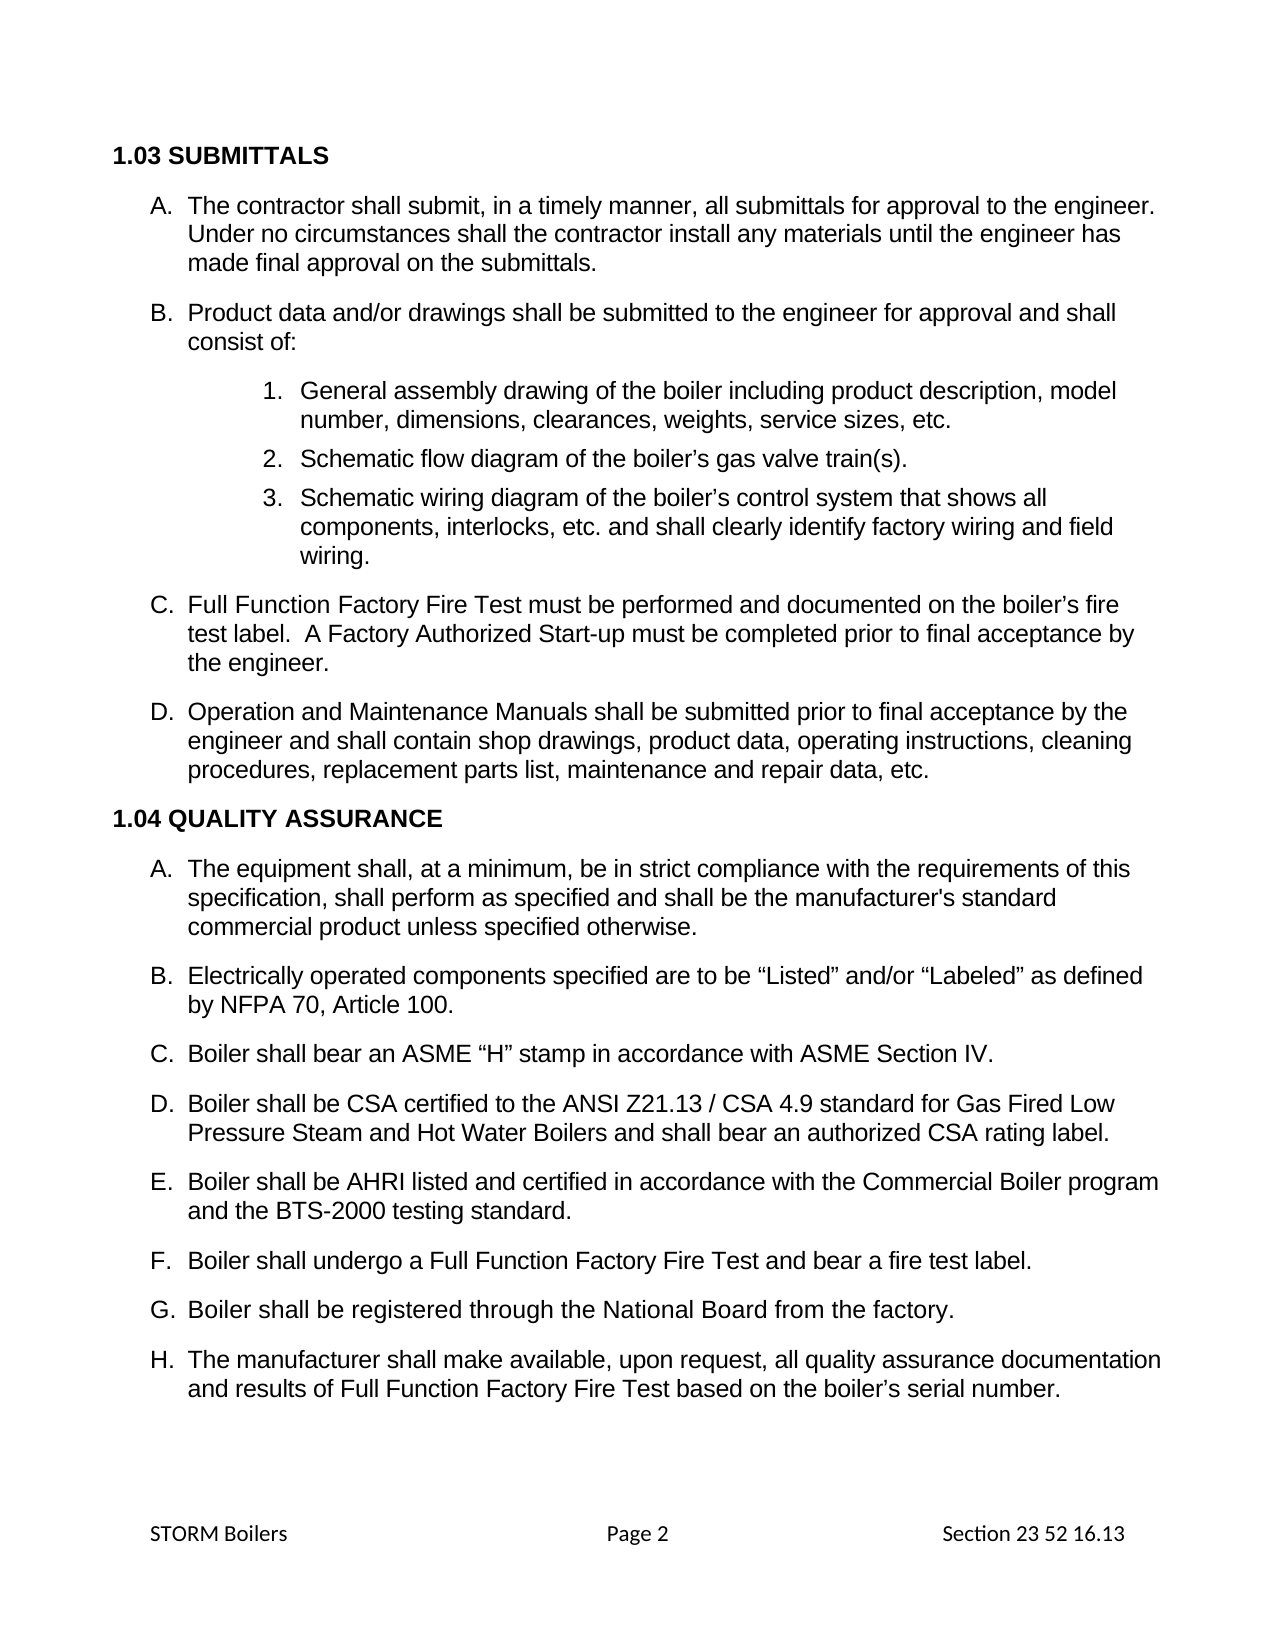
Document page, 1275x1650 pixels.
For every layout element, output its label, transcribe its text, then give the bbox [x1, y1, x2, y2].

text 1.04 QUALITY ASSURANCE [112, 804, 1162, 833]
list Full Function Factory Fire Test must be performed and documented on the boiler’s fire test label. A Factory Authorized Start-up must be completed prior to final acceptance by the engineer. [150, 590, 1162, 676]
list Schematic wiring diagram of the boiler’s control system that shows all components, interlocks, etc. and shall clearly identify factory wiring and field wiring. [262, 483, 1162, 569]
list The equipment shall, at a minimum, be in strict compliance with the requirements of this specification, shall perform as specified and shall be the manufacturer's standard commercial product unless specified otherwise. [150, 854, 1162, 940]
list Boiler shall be AHRI listed and certified in accordance with the Commercial Boiler program and the BTS-2000 testing standard. [150, 1167, 1162, 1225]
list General assembly drawing of the boiler including product description, model number, dimensions, clearances, weights, service sizes, etc. [262, 376, 1162, 433]
list Boiler shall undergo a Full Function Factory Fire Test and bear a fire test label. [150, 1246, 1162, 1274]
list The contractor shall submit, in a timely manner, all submittals for approval to the engineer. Under no circumstances shall the contractor install any materials until the engineer has made final approval on the submittals. [150, 191, 1162, 277]
list The manufacturer shall make available, upon request, all quality assurance documentation and results of Full Function Factory Fire Test based on the boiler’s serial number. [150, 1345, 1162, 1402]
list Boiler shall bear an ASME “H” stamp in accordance with ASME Section IV. [150, 1039, 1162, 1068]
list Product data and/or drawings shall be submitted to the engineer for approval and shall consist of: [150, 298, 1162, 355]
list Operation and Maintenance Manuals shall be submitted prior to final acceptance by the engineer and shall contain shop drawings, product data, operating instructions, cleaning procedures, replacement parts list, maintenance and repair data, etc. [150, 697, 1162, 783]
list Boiler shall be registered through the National Board from the factory. [150, 1295, 1162, 1324]
list Boiler shall be CSA certified to the ANSI Z21.13 / CSA 4.9 standard for Gas Fired Low Pressure Steam and Hot Water Boilers and shall bear an authorized CSA rating label. [150, 1089, 1162, 1146]
text 1.03 SUBMITTALS [112, 141, 1162, 170]
list Schematic flow diagram of the boiler’s gas valve train(s). [262, 444, 1162, 473]
list Electrically operated components specified are to be “Listed” and/or “Labeled” as defined by NFPA 70, Article 100. [150, 961, 1162, 1018]
